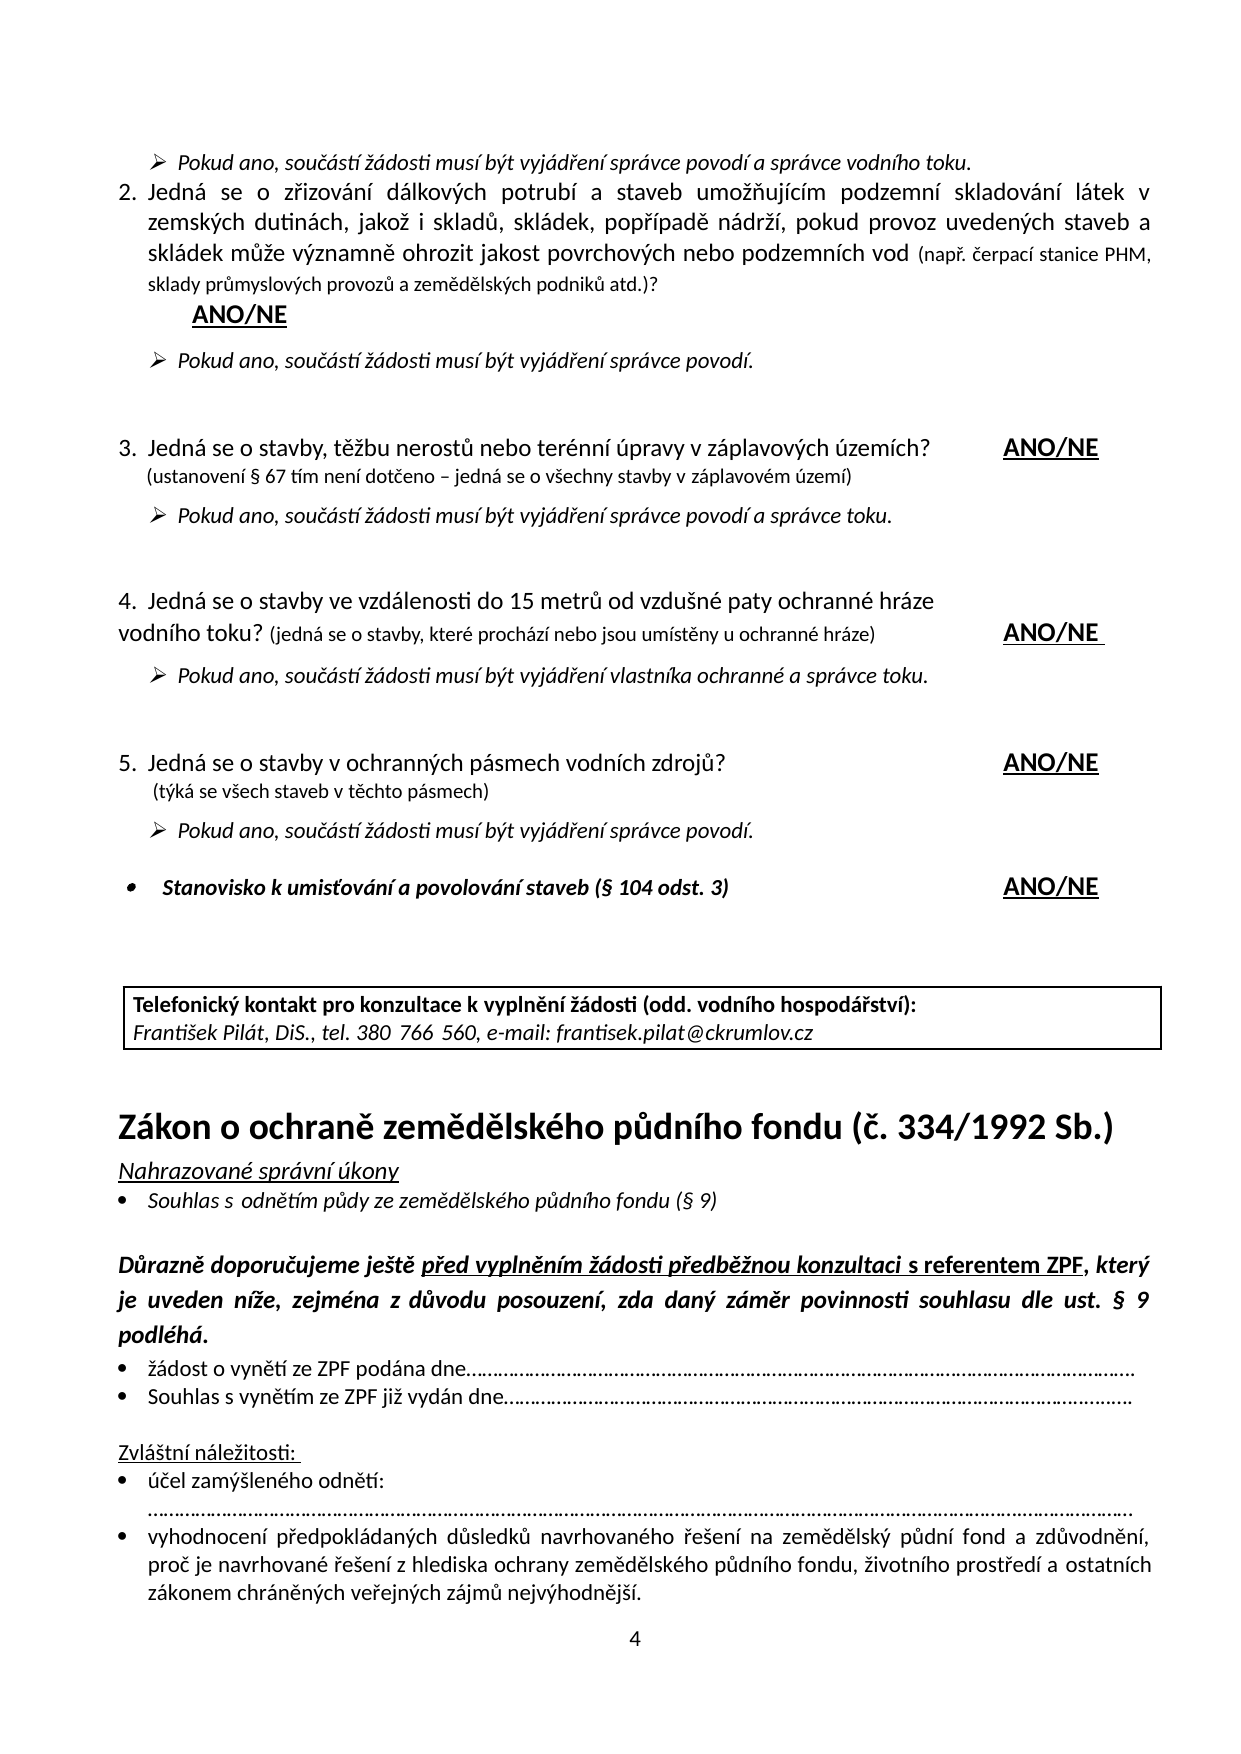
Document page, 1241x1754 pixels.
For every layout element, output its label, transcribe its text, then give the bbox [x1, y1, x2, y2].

list Jedná se o stavby v ochranných pásmech vodních zdrojů? ANO/NE [118, 745, 1152, 778]
text (ustanovení § 67 tím není dotčeno – jedná se o všechny stavby v záplavovém území) [118, 463, 1152, 488]
text (týká se všech staveb v těchto pásmech) [148, 778, 1152, 803]
list Pokud ano, součástí žádosti musí být vyjádření vlastníka ochranné a správce toku. [148, 661, 1152, 689]
text Telefonický kontakt pro konzultace k vyplnění žádosti (odd. vodního hospodářství): [125, 988, 1160, 1013]
text Zákon o ochraně zemědělského půdního fondu (č. 334/1992 Sb.) [118, 1103, 1152, 1148]
list Pokud ano, součástí žádosti musí být vyjádření správce povodí. [148, 346, 1152, 374]
text Nahrazované správní úkony [118, 1155, 1152, 1186]
list Jedná se o stavby ve vzdálenosti do 15 metrů od vzdušné paty ochranné hráze [118, 585, 1152, 616]
list Jedná se o stavby, těžbu nerostů nebo terénní úpravy v záplavových územích? ANO/NE [118, 430, 1152, 463]
list vyhodnocení předpokládaných důsledků navrhovaného řešení na zemědělský půdní fond a zdůvodnění, proč je navrhované řešení z hlediska ochrany zemědělského půdního fondu, životního prostředí a ostatních zákonem chráněných veřejných zájmů nejvýhodnější. [118, 1522, 1152, 1606]
list Pokud ano, součástí žádosti musí být vyjádření správce povodí a správce vodního toku. [148, 148, 1152, 176]
list Pokud ano, součástí žádosti musí být vyjádření správce povodí. [148, 816, 1152, 844]
list Stanovisko k umisťování a povolování staveb (§ 104 odst. 3) ANO/NE [125, 869, 1152, 902]
list žádost o vynětí ze ZPF podána dne………………………………………………………………………………………………………………. [118, 1354, 1152, 1382]
list účel zamýšleného odnětí: [118, 1466, 1152, 1494]
list Jedná se o zřizování dálkových potrubí a staveb umožňujícím podzemní skladování látek v zemských dutinách, jakož i skladů, skládek, popřípadě nádrží, pokud provoz uvedených staveb a skládek může významně ohrozit jakost povrchových nebo podzemních vod (např. čerpací stanice PHM, sklady průmyslových provozů a zemědělských podniků atd.)? ANO/NE [118, 176, 1152, 331]
list Pokud ano, součástí žádosti musí být vyjádření správce povodí a správce toku. [148, 501, 1152, 529]
text vodního toku? (jedná se o stavby, které prochází nebo jsou umístěny u ochranné hráze) ANO/NE [118, 616, 1152, 648]
text František Pilát, DiS., tel. 380 766 560, e-mail: frantisek.pilat@ckrumlov.cz [125, 1013, 1160, 1048]
list Souhlas s odnětím půdy ze zemědělského půdního fondu (§ 9) [118, 1186, 1152, 1214]
text Zvláštní náležitosti: [118, 1438, 1152, 1466]
text Důrazně doporučujeme ještě před vyplněním žádosti předběžnou konzultaci s referentem ZPF, který je uveden níže, zejména z důvodu posouzení, zda daný záměr povinnosti souhlasu dle ust. § 9 podléhá. [118, 1249, 1152, 1349]
list Souhlas s vynětím ze ZPF již vydán dne………………………………………………………………………………………………..…..…. [118, 1382, 1152, 1410]
text ………………………………………………………………………………………………………………………………………………….………………… [148, 1494, 1152, 1522]
